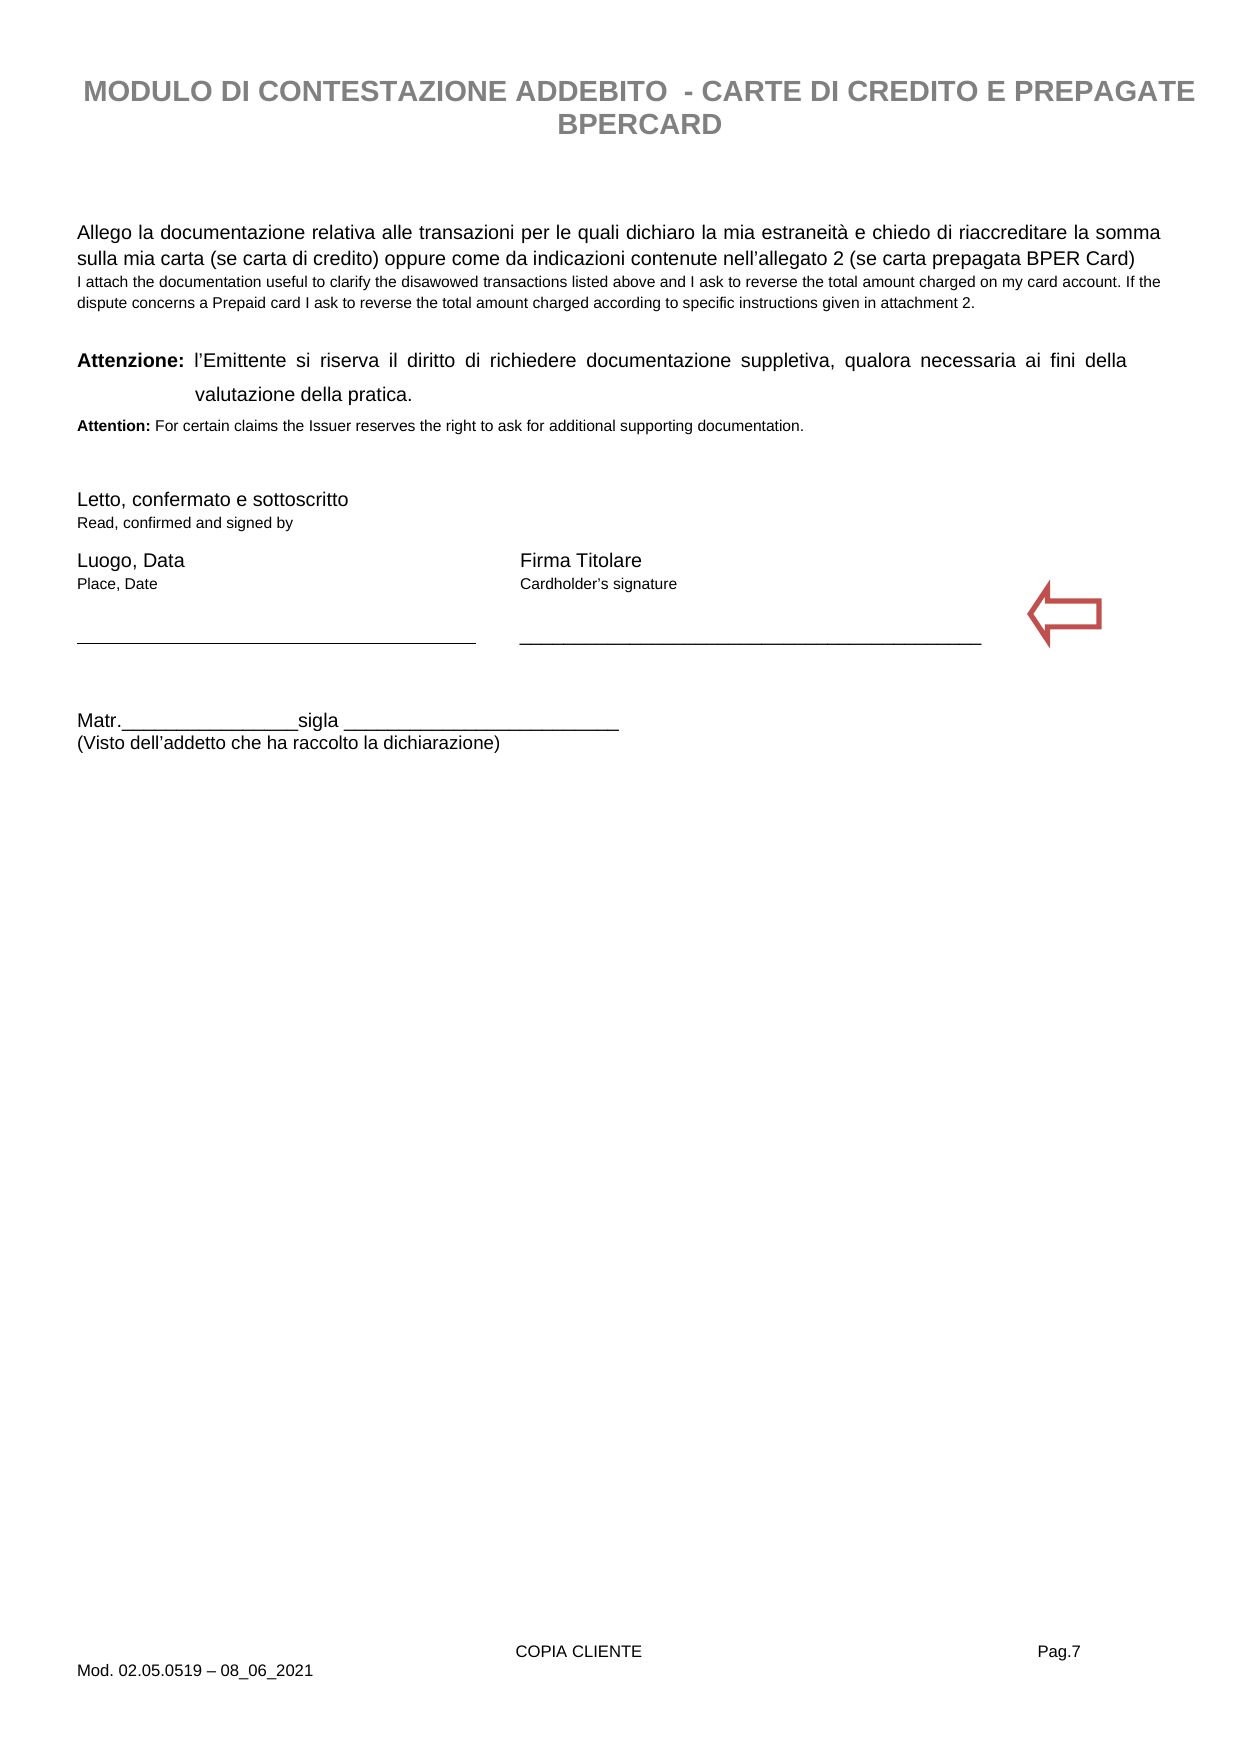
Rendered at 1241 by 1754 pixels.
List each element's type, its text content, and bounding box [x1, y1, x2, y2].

text Matr.________________sigla _________________________ [77, 709, 1163, 732]
text Attention: For certain claims the Issuer reserves the right to ask for additional supporting documentation. [77, 417, 1163, 435]
text Allego la documentazione relativa alle transazioni per le quali dichiaro la mia estraneità e chiedo di riaccreditare la somma sulla mia carta (se carta di credito) oppure come da indicazioni contenute nell’allegato 2 (se carta prepagata BPER Card) [77, 221, 1163, 270]
text I attach the documentation useful to clarify the disawowed transactions listed above and I ask to reverse the total amount charged on my card account. If the dispute concerns a Prepaid card I ask to reverse the total amount charged according to specific instructions given in attachment 2. [77, 273, 1163, 312]
text __________________________________________ [1051, 623, 1163, 646]
text Luogo, Data Firma Titolare [77, 549, 1163, 571]
text __________________________________________ [77, 623, 1047, 646]
text Letto, confermato e sottoscritto [77, 488, 1163, 511]
text Attenzione: l’Emittente si riserva il diritto di richiedere documentazione suppletiva, qualora necessaria ai fini della valutazione della pratica. [77, 348, 1128, 405]
text (Visto dell’addetto che ha raccolto la dichiarazione) [77, 732, 1163, 754]
text Place, Date Cardholder’s signature [77, 575, 1163, 593]
text Read, confirmed and signed by [77, 514, 1163, 532]
